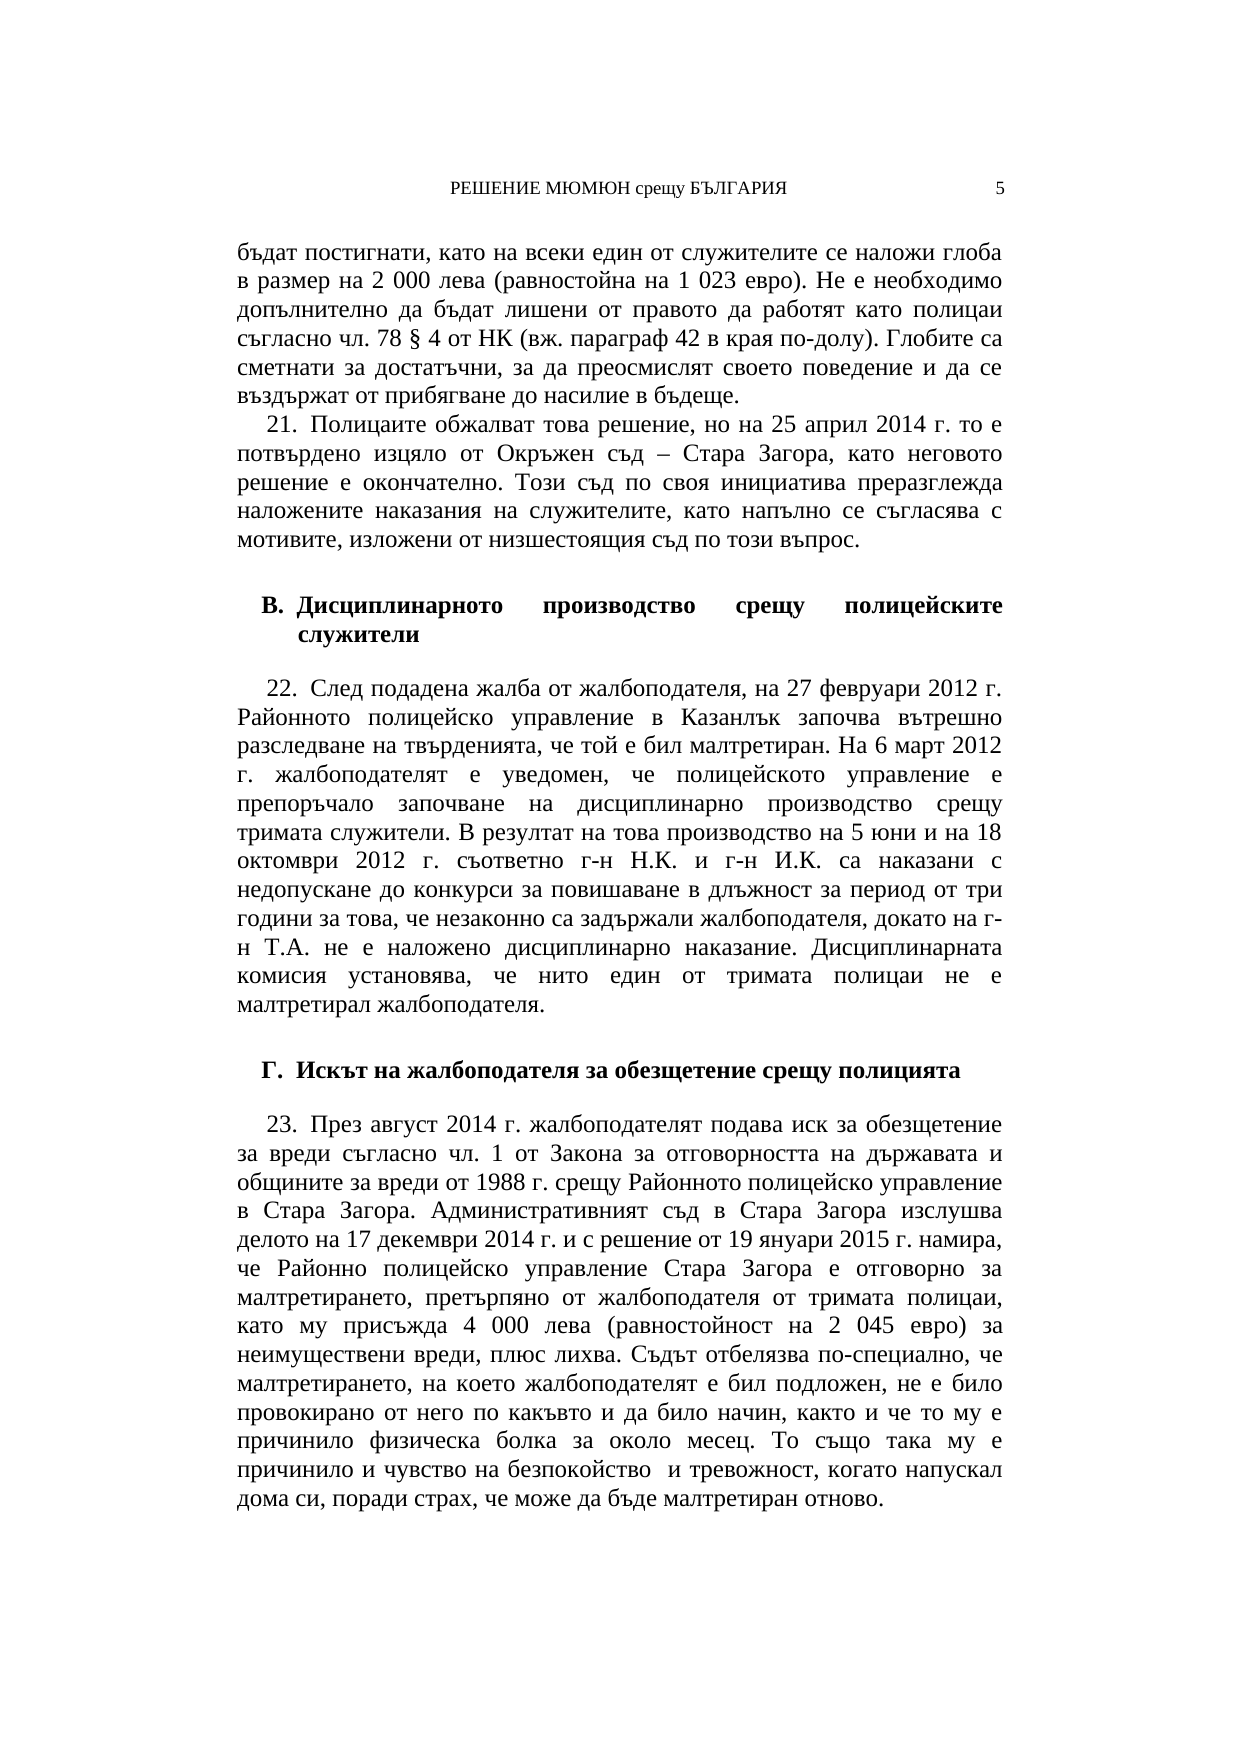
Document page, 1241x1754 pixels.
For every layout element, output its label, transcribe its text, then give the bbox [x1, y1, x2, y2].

subtitle Г. Искът на жалбоподателя за обезщетение срещу полицията [261, 1056, 1003, 1084]
subtitle В. Дисциплинарното производство срещу полицейските служители [261, 591, 1003, 648]
text 22. След подадена жалба от жалбоподателя, на 27 февруари 2012 г. Районното полицейско управление в Казанлък започва вътрешно разследване на твърденията, че той е бил малтретиран. На 6 март 2012 г. жалбоподателят е уведомен, че полицейското управление е препоръчало започване на дисциплинарно производство срещу тримата служители. В резултат на това производство на 5 юни и на 18 октомври 2012 г. съответно г-н Н.К. и г-н И.К. са наказани с недопускане до конкурси за повишаване в длъжност за период от три години за това, че незаконно са задържали жалбоподателя, докато на г-н Т.А. не е наложено дисциплинарно наказание. Дисциплинарната комисия установява, че нито един от тримата полицаи не е малтретирал жалбоподателя. [237, 673, 1003, 1018]
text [237, 237, 1003, 409]
text 21. Полицаите обжалват това решение, но на 25 април 2014 г. то е потвърдено изцяло от Окръжен съд – Стара Загора, като неговото решение е окончателно. Този съд по своя инициатива преразглежда наложените наказания на служителите, като напълно се съгласява с мотивите, изложени от низшестоящия съд по този въпрос. [237, 409, 1003, 553]
text 23. През август 2014 г. жалбоподателят подава иск за обезщетение за вреди съгласно чл. 1 от Закона за отговорността на държавата и общините за вреди от 1988 г. срещу Районното полицейско управление в Стара Загора. Административният съд в Стара Загора изслушва делото на 17 декември 2014 г. и с решение от 19 януари 2015 г. намира, че Районно полицейско управление Стара Загора е отговорно за малтретирането, претърпяно от жалбоподателя от тримата полицаи, като му присъжда 4 000 лева (равностойност на 2 045 евро) за неимуществени вреди, плюс лихва. Съдът отбелязва по-специално, че малтретирането, на което жалбоподателят е бил подложен, не е било провокирано от него по какъвто и да било начин, както и че то му е причинило физическа болка за около месец. То също така му е причинило и чувство на безпокойство и тревожност, когато напускал дома си, поради страх, че може да бъде малтретиран отново. [237, 1109, 1003, 1512]
